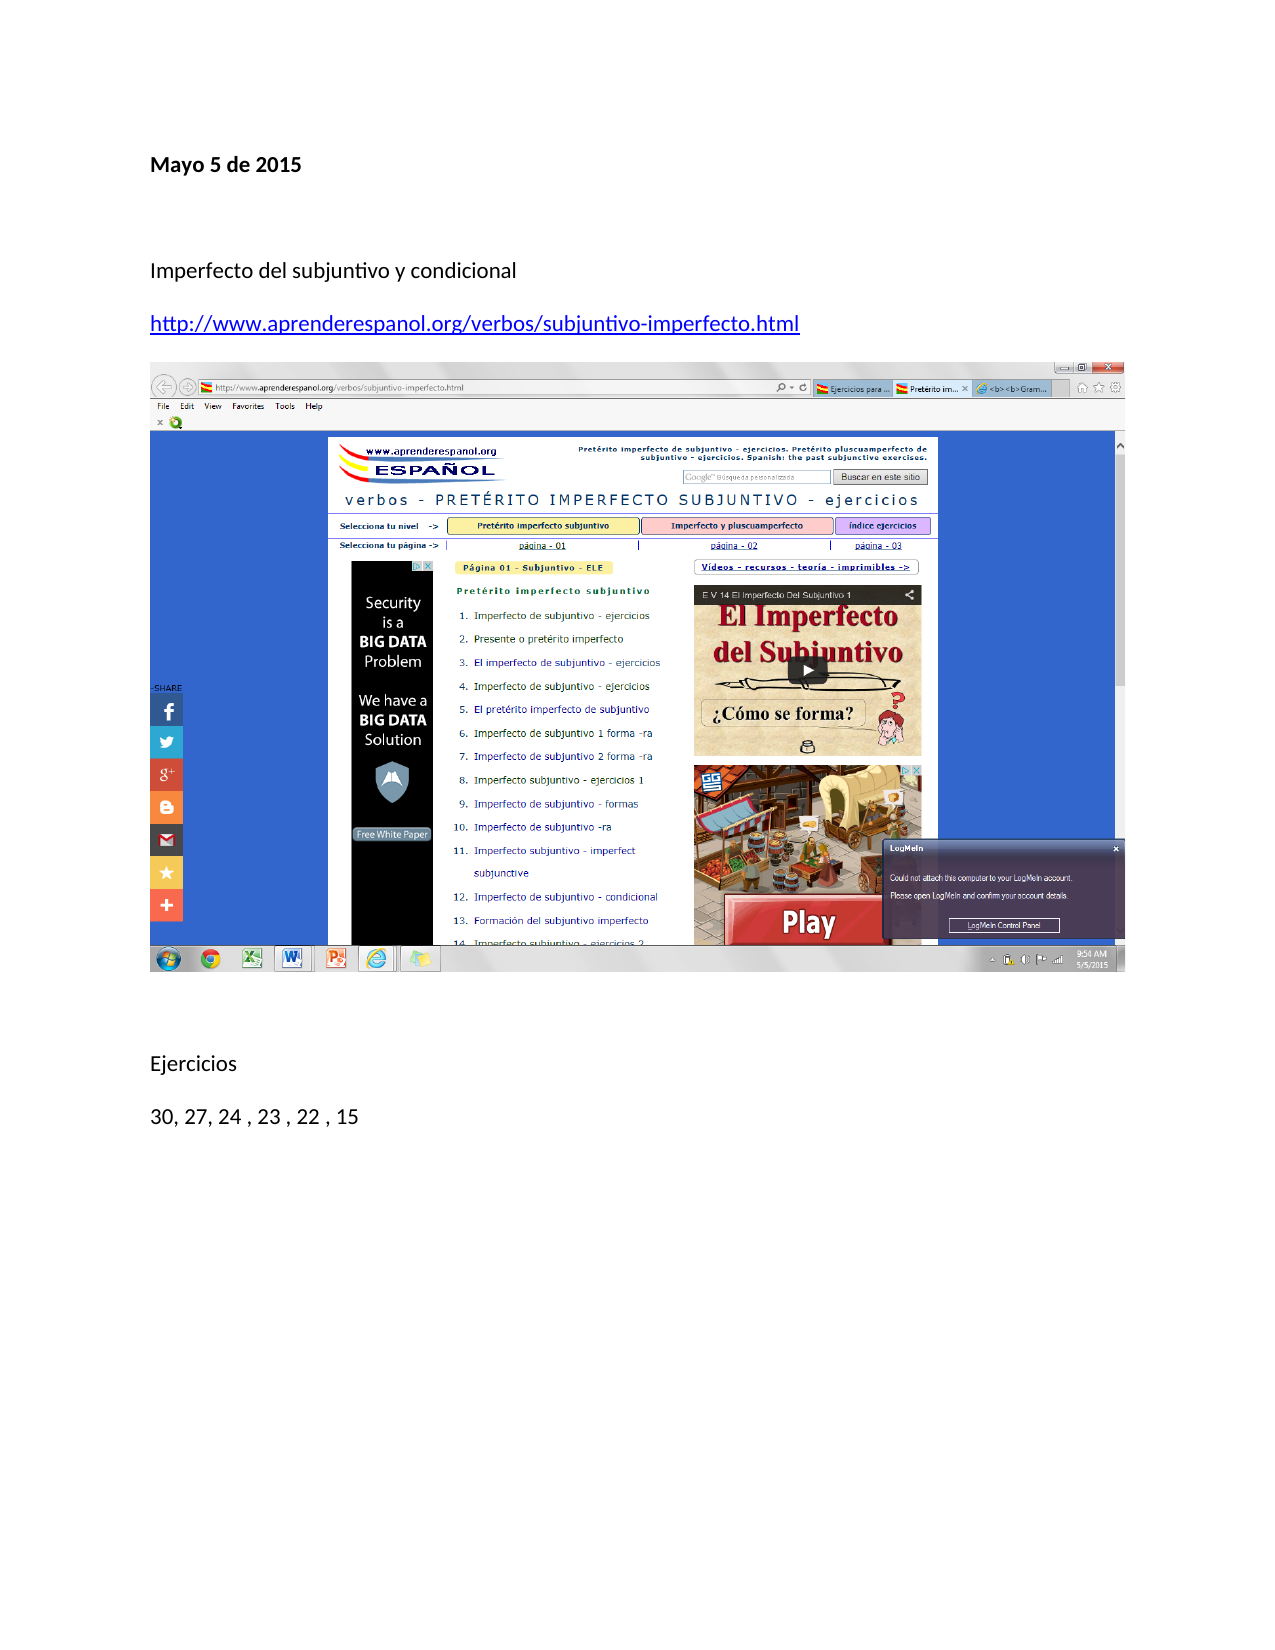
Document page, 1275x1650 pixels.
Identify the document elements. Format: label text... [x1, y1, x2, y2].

text Imperfecto del subjuntivo y condicional [150, 256, 1125, 284]
text Ejercicios [150, 1049, 1125, 1077]
text http://www.aprenderespanol.org/verbos/subjuntivo-imperfecto.html [150, 309, 1125, 337]
text 30, 27, 24 , 23 , 22 , 15 [150, 1102, 1125, 1131]
picture [150, 362, 1125, 972]
text Mayo 5 de 2015 [150, 150, 1125, 178]
